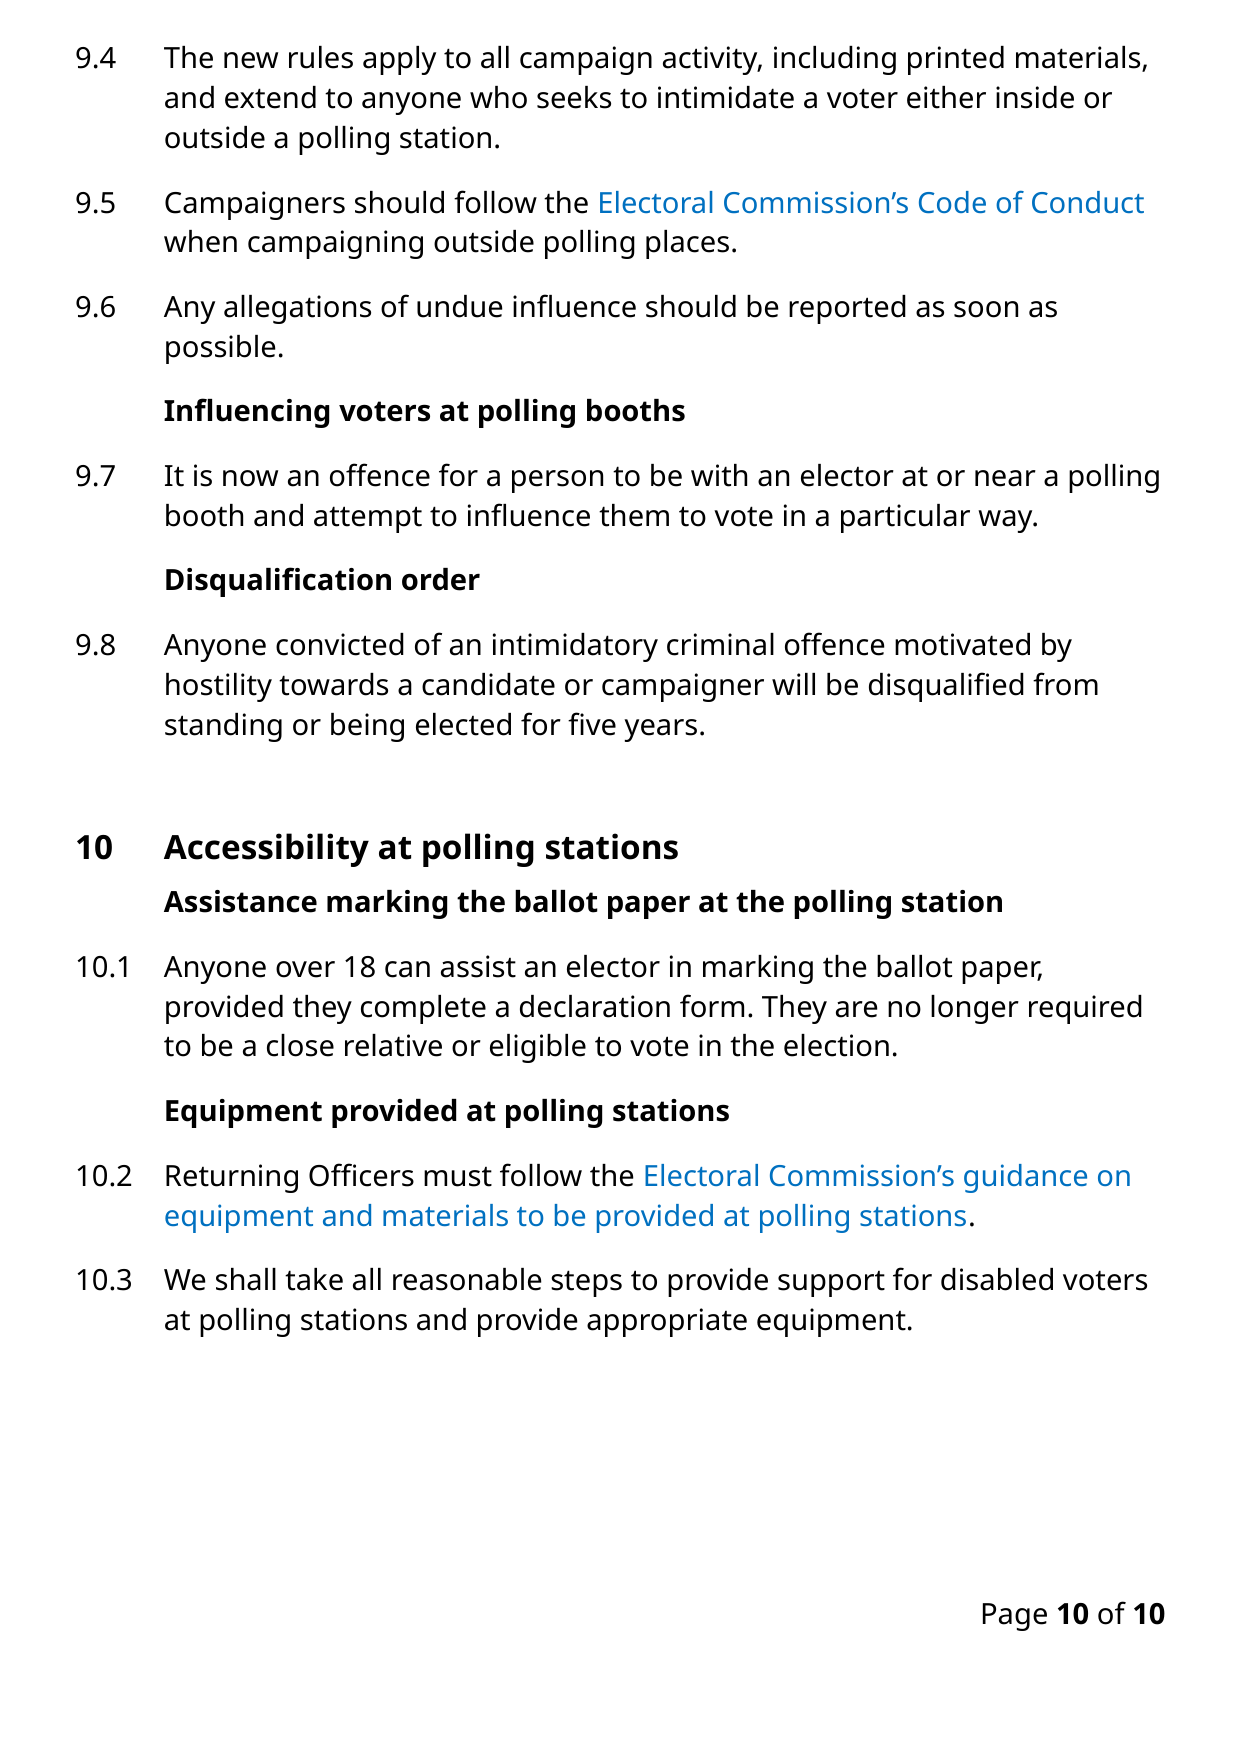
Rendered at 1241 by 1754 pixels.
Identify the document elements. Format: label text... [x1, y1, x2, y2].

list Anyone convicted of an intimidatory criminal offence motivated by hostility towards a candidate or campaigner will be disqualified from standing or being elected for five years. [75, 624, 1165, 743]
list Campaigners should follow the Electoral Commission’s Code of Conduct when campaigning outside polling places. [75, 182, 1165, 261]
list We shall take all reasonable steps to provide support for disabled voters at polling stations and provide appropriate equipment. [75, 1259, 1165, 1339]
list The new rules apply to all campaign activity, including printed materials, and extend to anyone who seeks to intimidate a voter either inside or outside a polling station. [75, 38, 1165, 157]
list Any allegations of undue influence should be reported as soon as possible. [75, 286, 1165, 366]
list Returning Officers must follow the Electoral Commission’s guidance on equipment and materials to be provided at polling stations. [75, 1155, 1165, 1234]
list Anyone over 18 can assist an elector in marking the ballot paper, provided they complete a declaration form. They are no longer required to be a close relative or eligible to vote in the election. [75, 946, 1165, 1065]
list Disqualification order [164, 560, 1165, 599]
list Influencing voters at polling booths [164, 391, 1165, 430]
list Assistance marking the ballot paper at the polling station [164, 882, 1165, 921]
list Equipment provided at polling stations [164, 1090, 1165, 1130]
list It is now an offence for a person to be with an elector at or near a polling booth and attempt to influence them to vote in a particular way. [75, 455, 1165, 535]
list Accessibility at polling stations [75, 824, 1165, 869]
